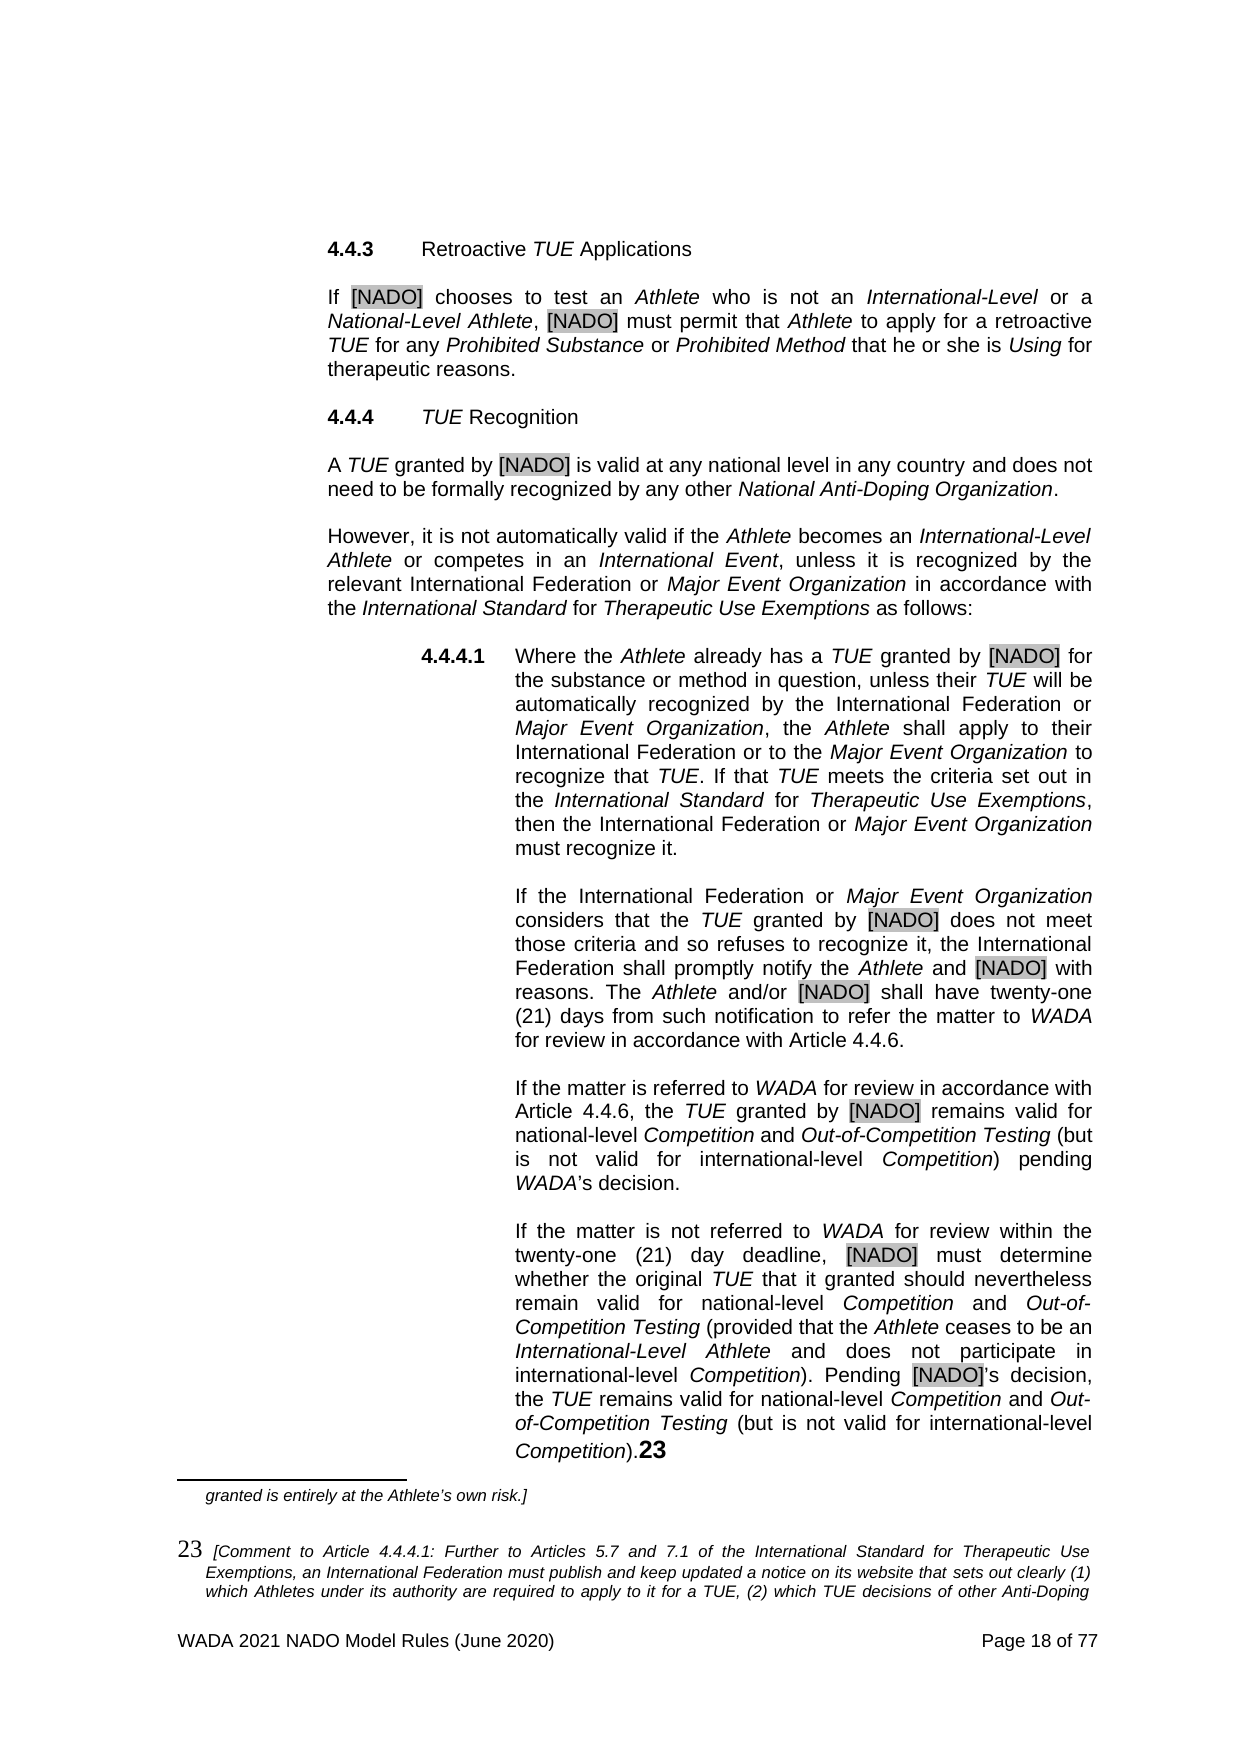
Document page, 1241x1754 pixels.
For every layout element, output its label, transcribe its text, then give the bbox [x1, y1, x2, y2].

text A TUE granted by [NADO] is valid at any national level in any country and does not need to be formally recognized by any other National Anti-Doping Organization. [327, 452, 1092, 500]
text If the matter is not referred to WADA for review within the twenty-one (21) day deadline, [NADO] must determine whether the original TUE that it granted should nevertheless remain valid for national-level Competition and Out-of-Competition Testing (provided that the Athlete ceases to be an International-Level Athlete and does not participate in international-level Competition). Pending [NADO]’s decision, the TUE remains valid for national-level Competition and Out-of-Competition Testing (but is not valid for international-level Competition). [515, 1219, 1092, 1463]
text 4.4.4.1 Where the Athlete already has a TUE granted by [NADO] for the substance or method in question, unless their TUE will be automatically recognized by the International Federation or Major Event Organization, the Athlete shall apply to their International Federation or to the Major Event Organization to recognize that TUE. If that TUE meets the criteria set out in the International Standard for Therapeutic Use Exemptions, then the International Federation or Major Event Organization must recognize it. [421, 644, 1092, 860]
text If the matter is referred to WADA for review in accordance with Article 4.4.6, the TUE granted by [NADO] remains valid for national-level Competition and Out-of-Competition Testing (but is not valid for international-level Competition) pending WADA’s decision. [515, 1075, 1092, 1195]
text If the International Federation or Major Event Organization considers that the TUE granted by [NADO] does not meet those criteria and so refuses to recognize it, the International Federation shall promptly notify the Athlete and [NADO] with reasons. The Athlete and/or [NADO] shall have twenty-one (21) days from such notification to refer the matter to WADA for review in accordance with Article 4.4.6. [515, 884, 1092, 1051]
text If [NADO] chooses to test an Athlete who is not an International-Level or a National-Level Athlete, [NADO] must permit that Athlete to apply for a retroactive TUE for any Prohibited Substance or Prohibited Method that he or she is Using for therapeutic reasons. [327, 285, 1092, 381]
text 4.4.3 Retroactive TUE Applications [327, 237, 1092, 261]
text 4.4.4 TUE Recognition [327, 404, 1092, 428]
text However, it is not automatically valid if the Athlete becomes an International-Level Athlete or competes in an International Event, unless it is recognized by the relevant International Federation or Major Event Organization in accordance with the International Standard for Therapeutic Use Exemptions as follows: [327, 524, 1092, 620]
